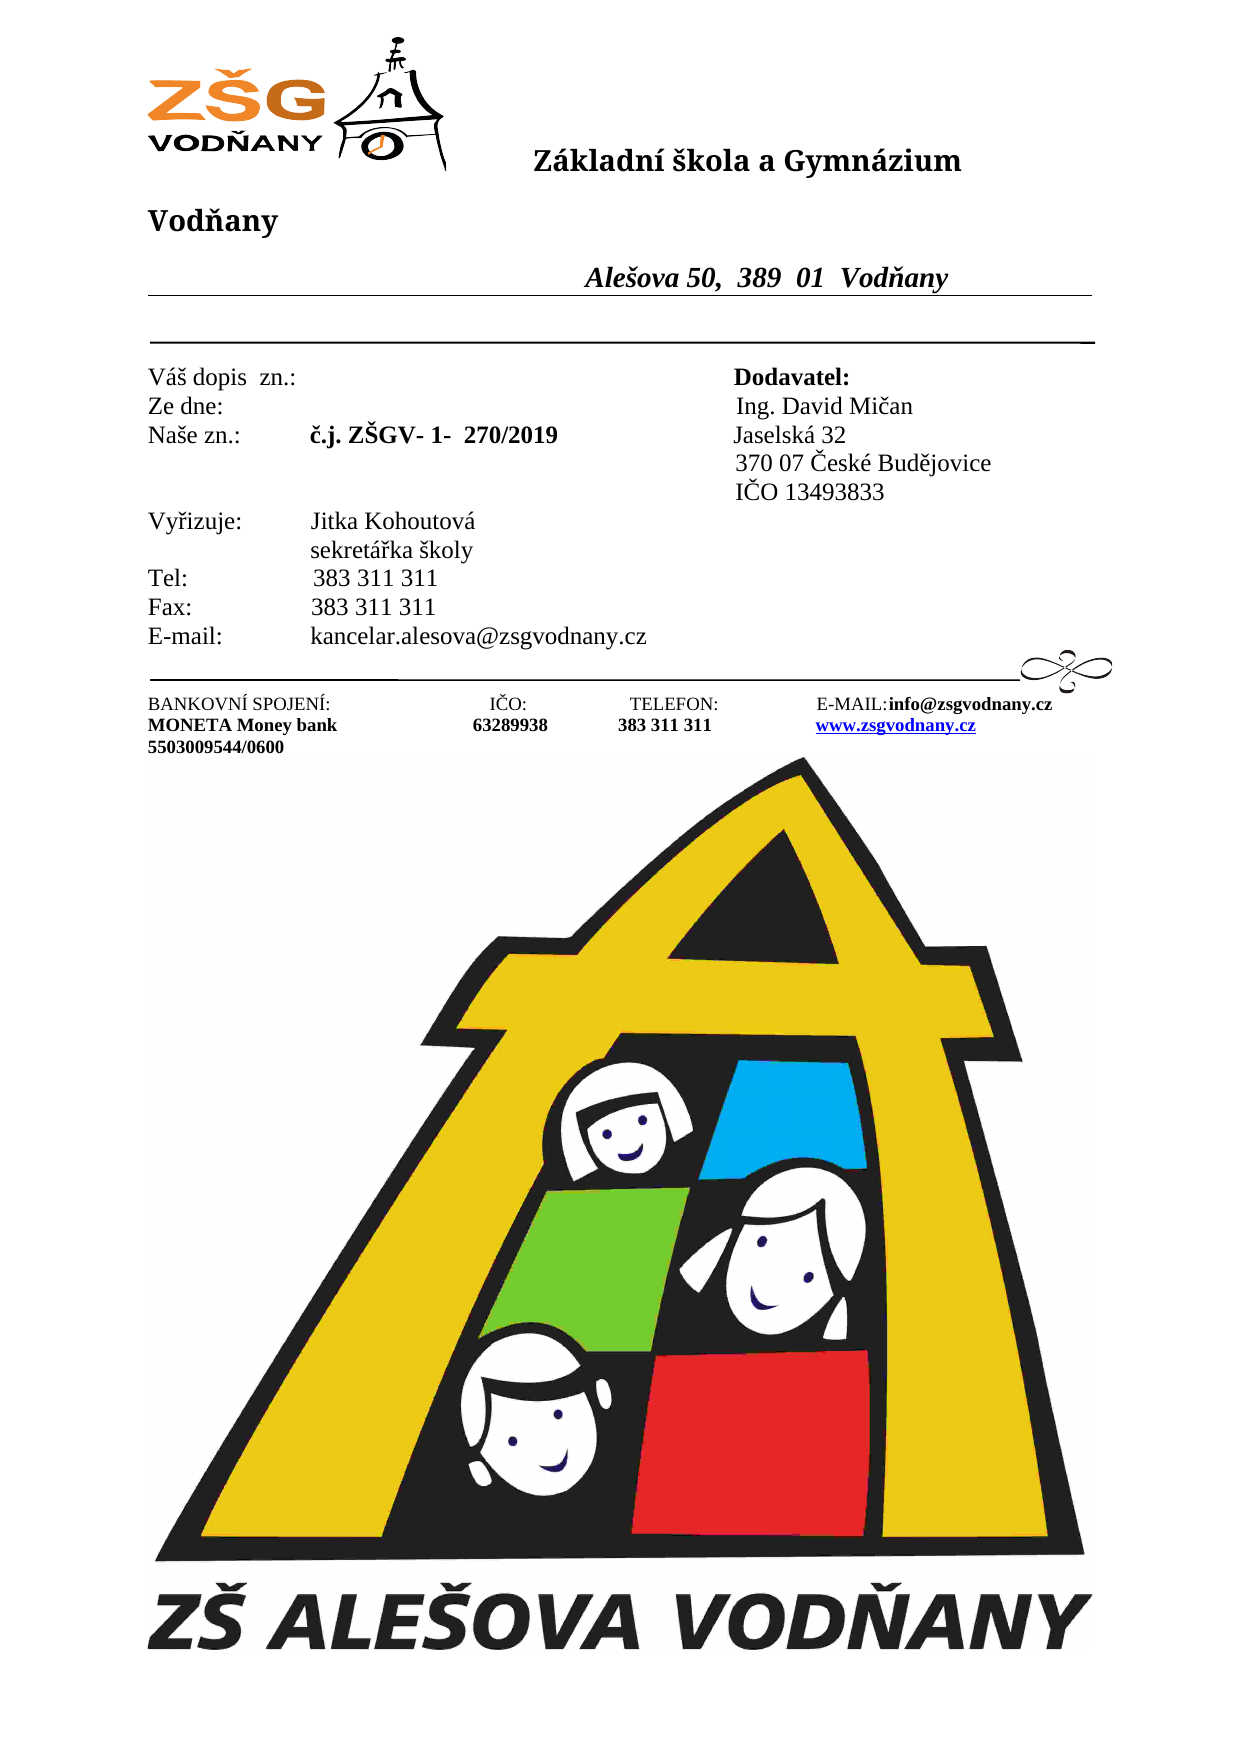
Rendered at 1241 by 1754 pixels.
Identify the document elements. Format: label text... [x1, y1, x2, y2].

text Váš dopis zn.: Dodavatel: [148, 362, 1092, 391]
text 370 07 České Budějovice [148, 448, 1092, 477]
text Ze dne: Ing. David Mičan [148, 391, 1092, 420]
text IČO 13493833 [148, 477, 1092, 506]
text E-mail: kancelar.alesova@zsgvodnany.cz [148, 621, 1092, 650]
picture [147, 757, 1093, 1650]
text sekretářka školy [148, 535, 1092, 563]
text Tel: 383 311 311 [148, 563, 1092, 592]
picture [147, 37, 447, 172]
text Fax: 383 311 311 [148, 592, 1092, 621]
text Vyřizuje: Jitka Kohoutová [148, 506, 1092, 535]
text Naše zn.: č.j. ZŠGV- 1- 270/2019 Jaselská 32 [148, 420, 1092, 448]
